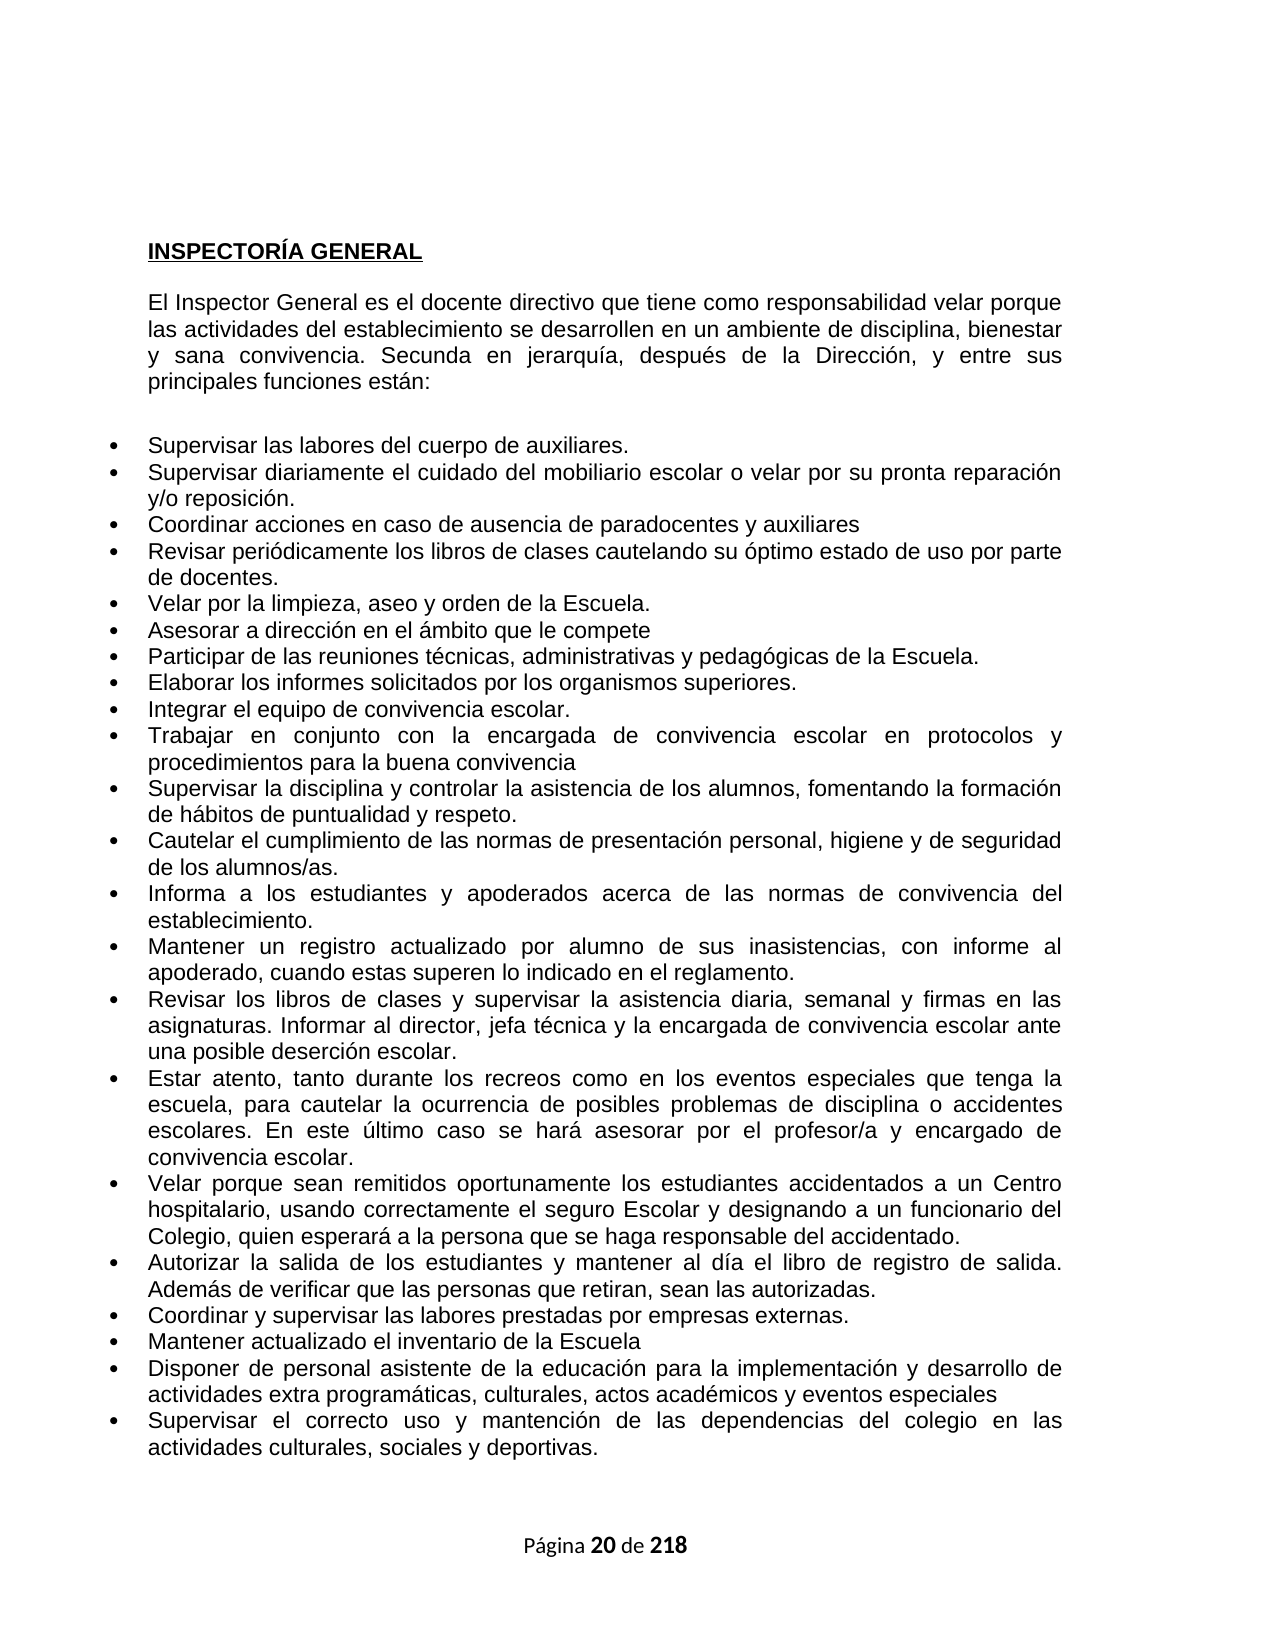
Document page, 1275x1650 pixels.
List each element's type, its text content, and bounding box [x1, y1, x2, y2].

list Supervisar el correcto uso y mantención de las dependencias del colegio en las actividades culturales, sociales y deportivas. [110, 1407, 1063, 1460]
text El Inspector General es el docente directivo que tiene como responsabilidad velar porque las actividades del establecimiento se desarrollen en un ambiente de disciplina, bienestar y sana convivencia. Secunda en jerarquía, después de la Dirección, y entre sus principales funciones están: [148, 289, 1063, 395]
list Coordinar y supervisar las labores prestadas por empresas externas. [110, 1302, 1063, 1328]
list Disponer de personal asistente de la educación para la implementación y desarrollo de actividades extra programáticas, culturales, actos académicos y eventos especiales [110, 1354, 1063, 1407]
list Autorizar la salida de los estudiantes y mantener al día el libro de registro de salida. Además de verificar que las personas que retiran, sean las autorizadas. [110, 1249, 1063, 1302]
list Elaborar los informes solicitados por los organismos superiores. [110, 669, 1063, 696]
list Supervisar las labores del cuerpo de auxiliares. [110, 432, 1063, 458]
list Velar por la limpieza, aseo y orden de la Escuela. [110, 590, 1063, 617]
list Participar de las reuniones técnicas, administrativas y pedagógicas de la Escuela. [110, 643, 1063, 669]
list Cautelar el cumplimiento de las normas de presentación personal, higiene y de seguridad de los alumnos/as. [110, 827, 1063, 880]
list Mantener un registro actualizado por alumno de sus inasistencias, con informe al apoderado, cuando estas superen lo indicado en el reglamento. [110, 933, 1063, 986]
list Revisar los libros de clases y supervisar la asistencia diaria, semanal y firmas en las asignaturas. Informar al director, jefa técnica y la encargada de convivencia escolar ante una posible deserción escolar. [110, 986, 1063, 1065]
list Supervisar la disciplina y controlar la asistencia de los alumnos, fomentando la formación de hábitos de puntualidad y respeto. [110, 775, 1063, 827]
list Supervisar diariamente el cuidado del mobiliario escolar o velar por su pronta reparación y/o reposición. [110, 458, 1063, 511]
list INSPECTORÍA GENERAL [148, 238, 1063, 264]
list Velar porque sean remitidos oportunamente los estudiantes accidentados a un Centro hospitalario, usando correctamente el seguro Escolar y designando a un funcionario del Colegio, quien esperará a la persona que se haga responsable del accidentado. [110, 1170, 1063, 1249]
list Revisar periódicamente los libros de clases cautelando su óptimo estado de uso por parte de docentes. [110, 538, 1063, 590]
list Trabajar en conjunto con la encargada de convivencia escolar en protocolos y procedimientos para la buena convivencia [110, 722, 1063, 775]
list Integrar el equipo de convivencia escolar. [110, 696, 1063, 722]
list Asesorar a dirección en el ámbito que le compete [110, 617, 1063, 643]
list Coordinar acciones en caso de ausencia de paradocentes y auxiliares [110, 511, 1063, 538]
list Mantener actualizado el inventario de la Escuela [110, 1328, 1063, 1354]
list Informa a los estudiantes y apoderados acerca de las normas de convivencia del establecimiento. [110, 880, 1063, 933]
list Estar atento, tanto durante los recreos como en los eventos especiales que tenga la escuela, para cautelar la ocurrencia de posibles problemas de disciplina o accidentes escolares. En este último caso se hará asesorar por el profesor/a y encargado de convivencia escolar. [110, 1065, 1063, 1170]
